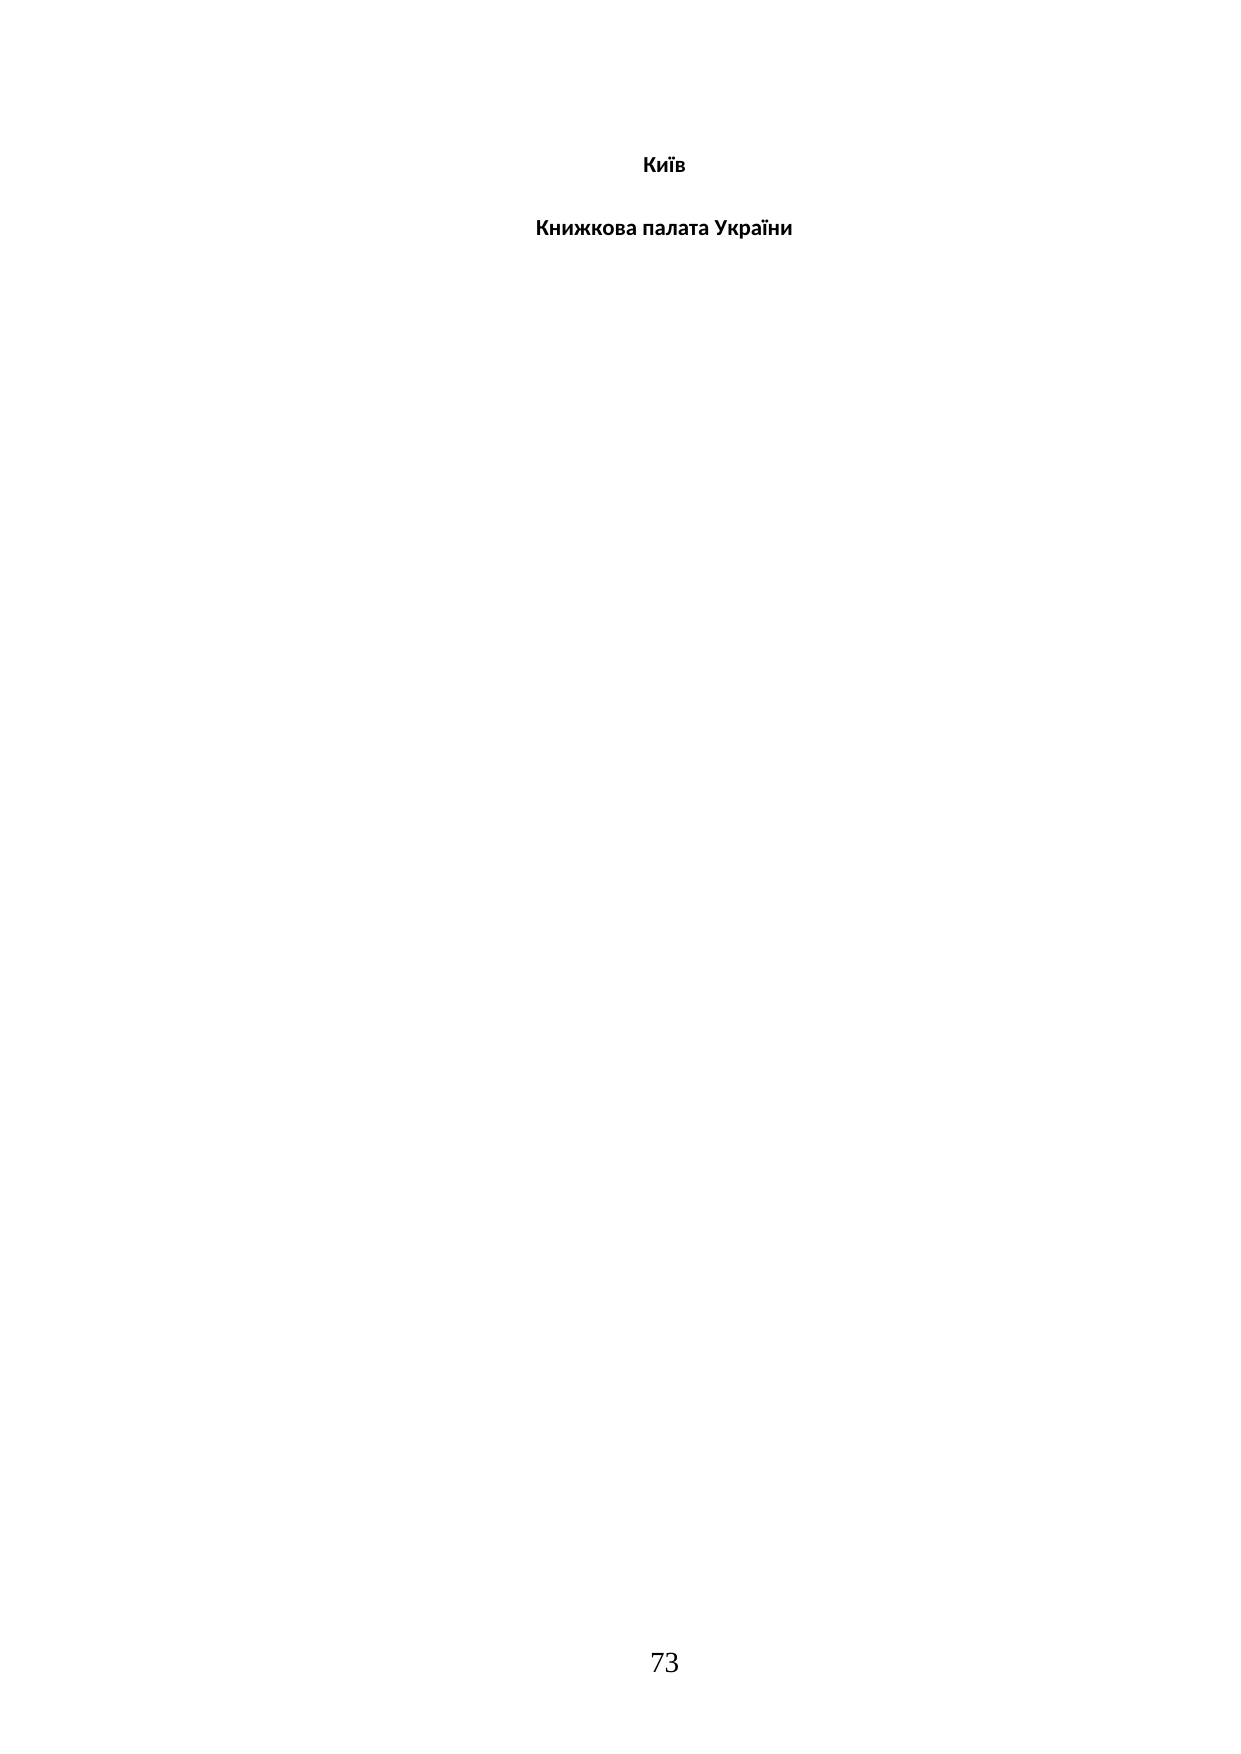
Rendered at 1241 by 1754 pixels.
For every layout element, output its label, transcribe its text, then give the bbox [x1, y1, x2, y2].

text Київ [177, 150, 1152, 178]
text Книжкова палата України [177, 213, 1152, 241]
